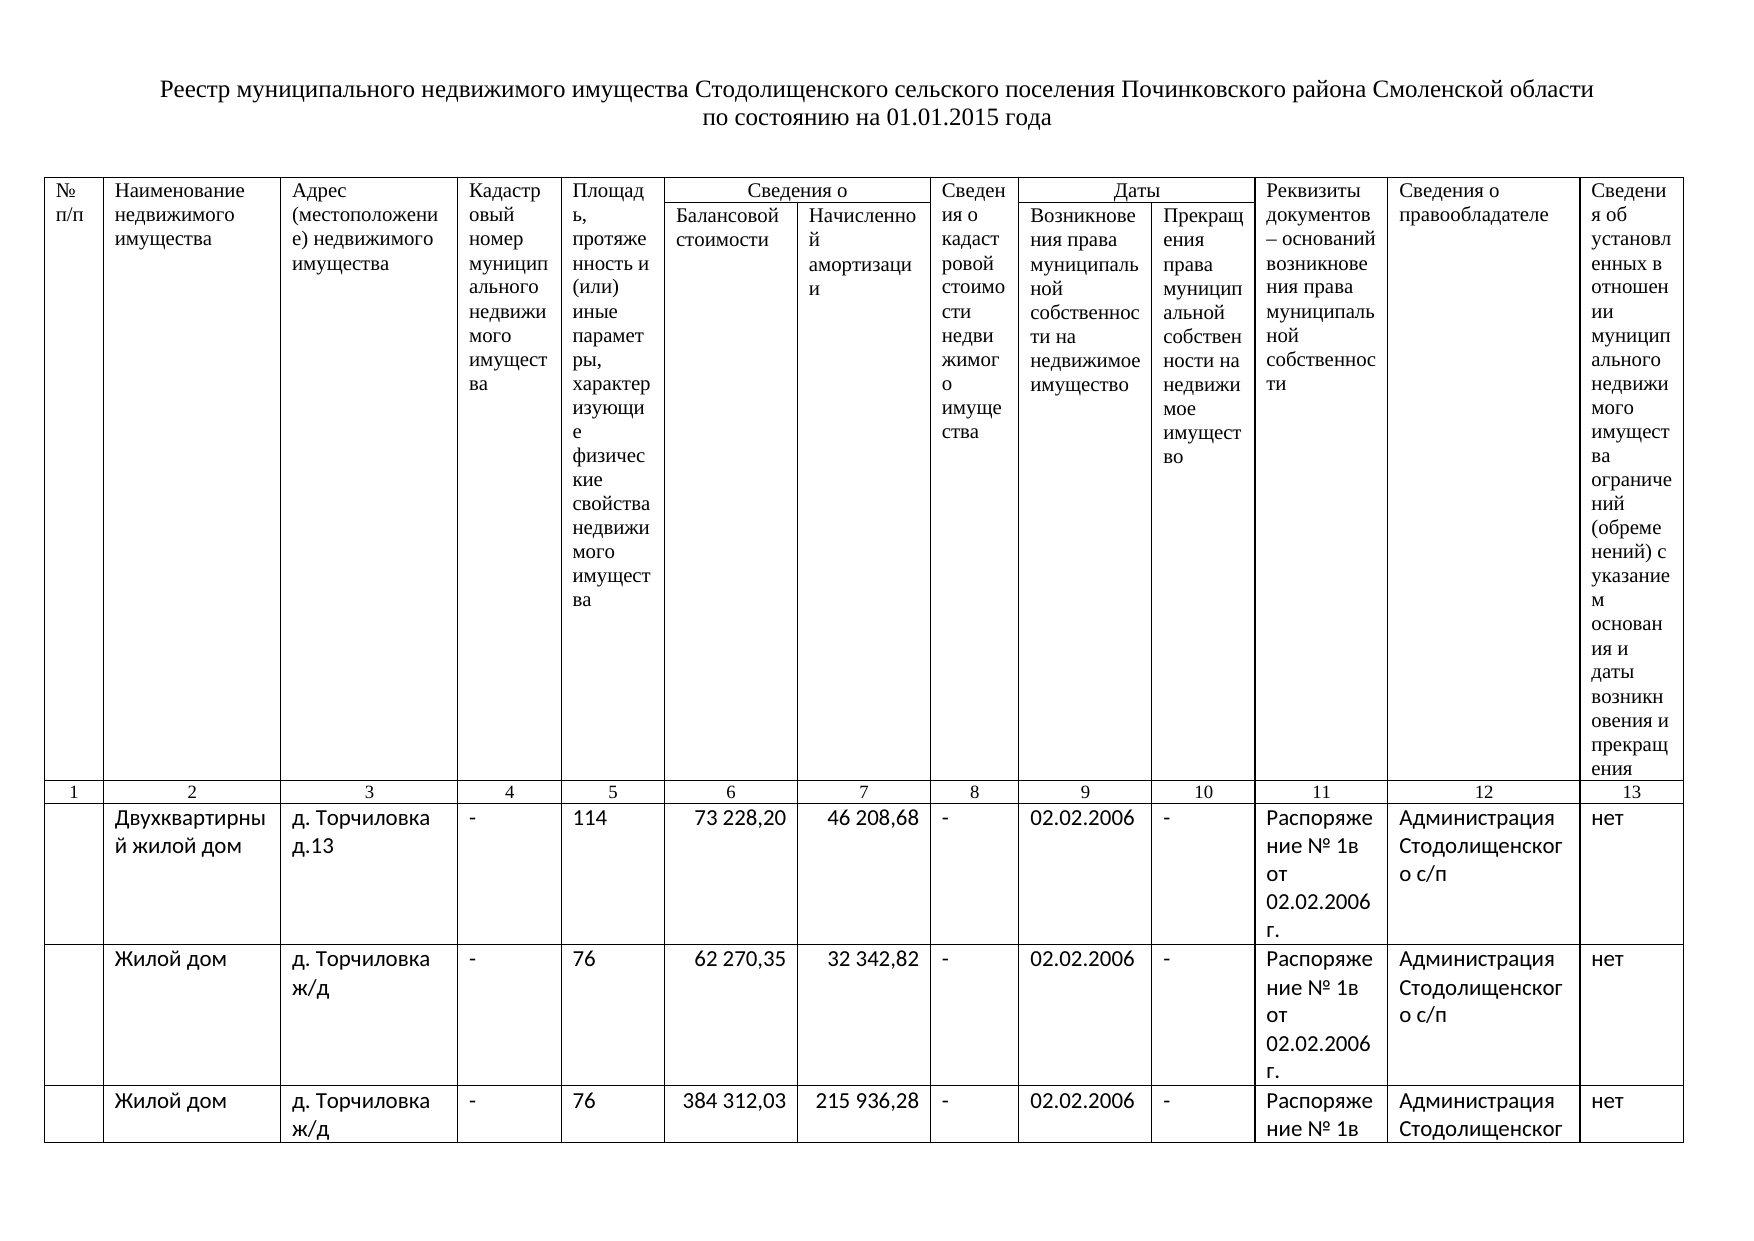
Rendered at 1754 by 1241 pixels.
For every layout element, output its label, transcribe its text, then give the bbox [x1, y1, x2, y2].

table_cell 8 [931, 781, 1018, 802]
table_header Площадь, протяженность и (или) иные параметры, характеризующие физические свойства недвижимого имущества [562, 178, 664, 780]
table_cell 10 [1152, 781, 1254, 802]
table_cell 46 208,68 [798, 804, 930, 943]
table_cell - [1152, 945, 1254, 1085]
table_cell 02.02.2006 [1019, 1086, 1151, 1142]
table_cell 384 312,03 [665, 1086, 797, 1142]
table_cell [45, 945, 103, 1085]
table_cell - [458, 945, 561, 1085]
table_cell Администрация Стодолищенского с/п [1388, 945, 1579, 1085]
table_cell 2 [104, 781, 280, 802]
table_header Реквизиты документов – оснований возникновения права муниципальной собственности [1256, 178, 1387, 780]
table_cell 215 936,28 [798, 1086, 930, 1142]
table_cell 4 [458, 781, 561, 802]
table_header Наименование недвижимого имущества [104, 178, 280, 780]
table_cell - [1152, 804, 1254, 943]
table_cell Возникновения права муниципальной собственности на недвижимое имущество [1019, 203, 1151, 780]
table_cell 02.02.2006 [1019, 804, 1151, 943]
table_cell нет [1581, 1086, 1683, 1142]
table_cell 1 [45, 781, 103, 802]
table_cell д. Торчиловка ж/д [281, 1086, 457, 1142]
table_cell Двухквартирный жилой дом [104, 804, 280, 943]
table_cell 76 [562, 945, 664, 1085]
table_cell 02.02.2006 [1019, 945, 1151, 1085]
table_cell 3 [281, 781, 457, 802]
table_cell Балансовой стоимости [665, 203, 797, 780]
table_cell - [931, 1086, 1018, 1142]
table_cell - [931, 804, 1018, 943]
table_cell 13 [1581, 781, 1683, 802]
table_cell Жилой дом [104, 945, 280, 1085]
table_cell [45, 804, 103, 943]
table_cell 32 342,82 [798, 945, 930, 1085]
table_header Сведения о кадастровой стоимости недвижимого имущества [931, 178, 1018, 780]
table_cell нет [1581, 945, 1683, 1085]
table_cell 76 [562, 1086, 664, 1142]
table_cell д. Торчиловка д.13 [281, 804, 457, 943]
table_cell 62 270,35 [665, 945, 797, 1085]
table_cell 11 [1256, 781, 1387, 802]
table_cell 114 [562, 804, 664, 943]
table_cell д. Торчиловка ж/д [281, 945, 457, 1085]
table_cell Распоряжение № 1в от 02.02.2006 г. [1256, 945, 1387, 1085]
table_cell Жилой дом [104, 1086, 280, 1142]
table_cell - [458, 1086, 561, 1142]
table_cell 7 [798, 781, 930, 802]
table_cell - [931, 945, 1018, 1085]
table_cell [1256, 1086, 1387, 1142]
table_cell 12 [1388, 781, 1579, 802]
table_cell Прекращения права муниципальной собственности на недвижимое имущество [1152, 203, 1254, 780]
table_header Сведения о правообладателе [1388, 178, 1579, 780]
table_cell 6 [665, 781, 797, 802]
table_header Сведения об установленных в отношении муниципального недвижимого имущества ограничений (обременений) с указанием основания и даты возникновения и прекращения [1581, 178, 1683, 780]
table_header Даты [1019, 178, 1254, 202]
table_cell - [1152, 1086, 1254, 1142]
table_header № п/п [45, 178, 103, 780]
table_cell Администрация Стодолищенского с/п [1388, 804, 1579, 943]
table_cell 73 228,20 [665, 804, 797, 943]
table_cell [1388, 1086, 1579, 1142]
table_cell [45, 1086, 103, 1142]
table_cell 5 [562, 781, 664, 802]
table_cell Распоряжение № 1в от 02.02.2006 г. [1256, 804, 1387, 943]
table_cell 9 [1019, 781, 1151, 802]
table_header Адрес (местоположение) недвижимого имущества [281, 178, 457, 780]
table_cell Начисленной амортизации [798, 203, 930, 780]
table_header Кадастровый номер муниципального недвижимого имущества [458, 178, 561, 780]
table_header Сведения о [665, 178, 930, 202]
table_cell - [458, 804, 561, 943]
table_cell нет [1581, 804, 1683, 943]
